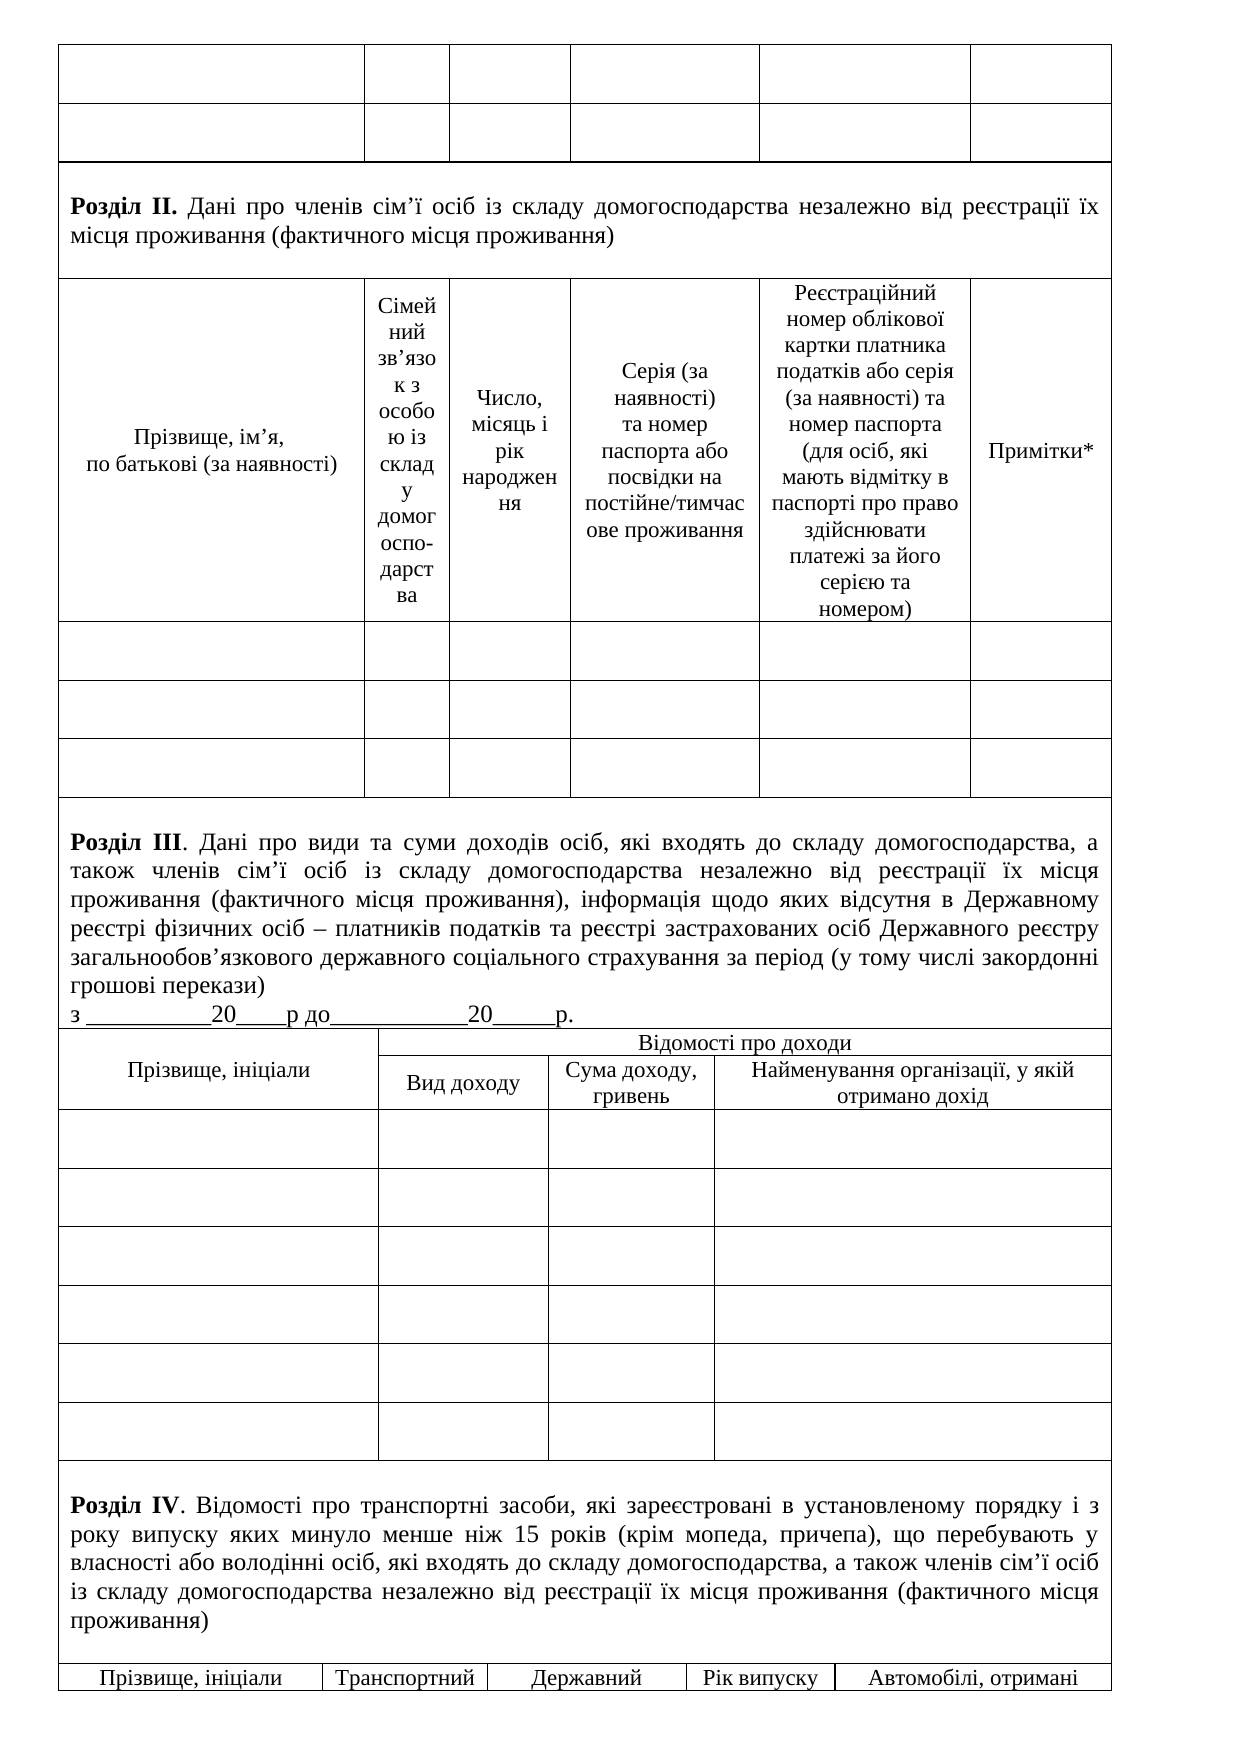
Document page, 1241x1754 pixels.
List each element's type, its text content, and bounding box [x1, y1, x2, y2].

table_cell [59, 1403, 378, 1460]
table_cell Прізвище, ініціали [59, 1029, 378, 1109]
table_cell Відомості про доходи [379, 1029, 1111, 1055]
table_cell [971, 739, 1111, 797]
table_cell [549, 1169, 714, 1226]
table_cell [549, 1286, 714, 1343]
table_cell [379, 1227, 548, 1284]
table_cell [450, 739, 570, 797]
table_cell Сімейний зв’язок з особою із складу домогоспо-дарства [365, 279, 449, 621]
table_cell [715, 1110, 1111, 1167]
table_cell [59, 104, 364, 161]
table_cell [365, 622, 449, 680]
table_cell [549, 1403, 714, 1460]
table_cell [971, 681, 1111, 738]
table_cell [59, 1227, 378, 1284]
table_cell [760, 739, 970, 797]
table_cell [379, 1344, 548, 1402]
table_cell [59, 279, 364, 621]
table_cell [571, 279, 759, 621]
table_cell [971, 45, 1111, 103]
table_cell [379, 1169, 548, 1226]
table_cell [365, 104, 449, 161]
table_cell [715, 1344, 1111, 1402]
table_cell [379, 1110, 548, 1167]
table_cell [571, 622, 759, 680]
table_cell Розділ IІI. Дані про види та суми доходів осіб, які входять до складу домогосподарства, а також членів сім’ї осіб із складу домогосподарства незалежно від реєстрації їх місця проживання (фактичного місця проживання), інформація щодо яких відсутня в Державному реєстрі фізичних осіб – платників податків та реєстрі застрахованих осіб Державного реєстру загальнообов’язкового державного соціального страхування за період (у тому числі закордонні грошові перекази) з __________20____р до___________20_____р. [59, 798, 1111, 1028]
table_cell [836, 1664, 1111, 1690]
table_cell [760, 681, 970, 738]
table_cell [450, 622, 570, 680]
table_cell [59, 1344, 378, 1402]
table_cell [760, 104, 970, 161]
table_cell [59, 681, 364, 738]
table_cell Найменування організації, у якій отримано дохід [715, 1056, 1111, 1109]
table_cell [571, 104, 759, 161]
table_cell [571, 681, 759, 738]
table_cell [571, 739, 759, 797]
table_cell [365, 681, 449, 738]
table_cell [59, 1110, 378, 1167]
table_cell [715, 1403, 1111, 1460]
table_cell [971, 104, 1111, 161]
table_cell [715, 1169, 1111, 1226]
table_cell Розділ ІV. Відомості про транспортні засоби, які зареєстровані в установленому порядку і з року випуску яких минуло менше ніж 15 років (крім мопеда, причепа), що перебувають у власності або володінні осіб, які входять до складу домогосподарства, а також членів сім’ї осіб із складу домогосподарства незалежно від реєстрації їх місця проживання (фактичного місця проживання) [59, 1461, 1111, 1662]
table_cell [59, 1664, 322, 1690]
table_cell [488, 1664, 686, 1690]
table_cell [760, 622, 970, 680]
table_cell Число, місяць і рік народження [450, 279, 570, 621]
table_cell [760, 45, 970, 103]
table_cell [365, 45, 449, 103]
table_cell [715, 1227, 1111, 1284]
table_cell [59, 622, 364, 680]
table_cell [571, 45, 759, 103]
table_cell [59, 1169, 378, 1226]
table_cell [450, 45, 570, 103]
table_cell [450, 681, 570, 738]
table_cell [760, 279, 970, 621]
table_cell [323, 1664, 487, 1690]
table_cell [59, 739, 364, 797]
table_cell [549, 1110, 714, 1167]
table_cell [379, 1286, 548, 1343]
table_cell Рік випуску [687, 1664, 834, 1690]
table_cell [365, 739, 449, 797]
table_cell [715, 1286, 1111, 1343]
table_cell Вид доходу [379, 1056, 548, 1109]
table_cell [450, 104, 570, 161]
table_cell [379, 1403, 548, 1460]
table_cell Примітки* [971, 279, 1111, 621]
table_cell [971, 622, 1111, 680]
table_cell [59, 45, 364, 103]
table_cell [549, 1344, 714, 1402]
table_cell [59, 1286, 378, 1343]
table_cell Сума доходу, гривень [549, 1056, 714, 1109]
table_cell [549, 1227, 714, 1284]
table_cell Розділ ІІ. Дані про членів сім’ї осіб із складу домогосподарства незалежно від реєстрації їх місця проживання (фактичного місця проживання) [59, 163, 1111, 277]
